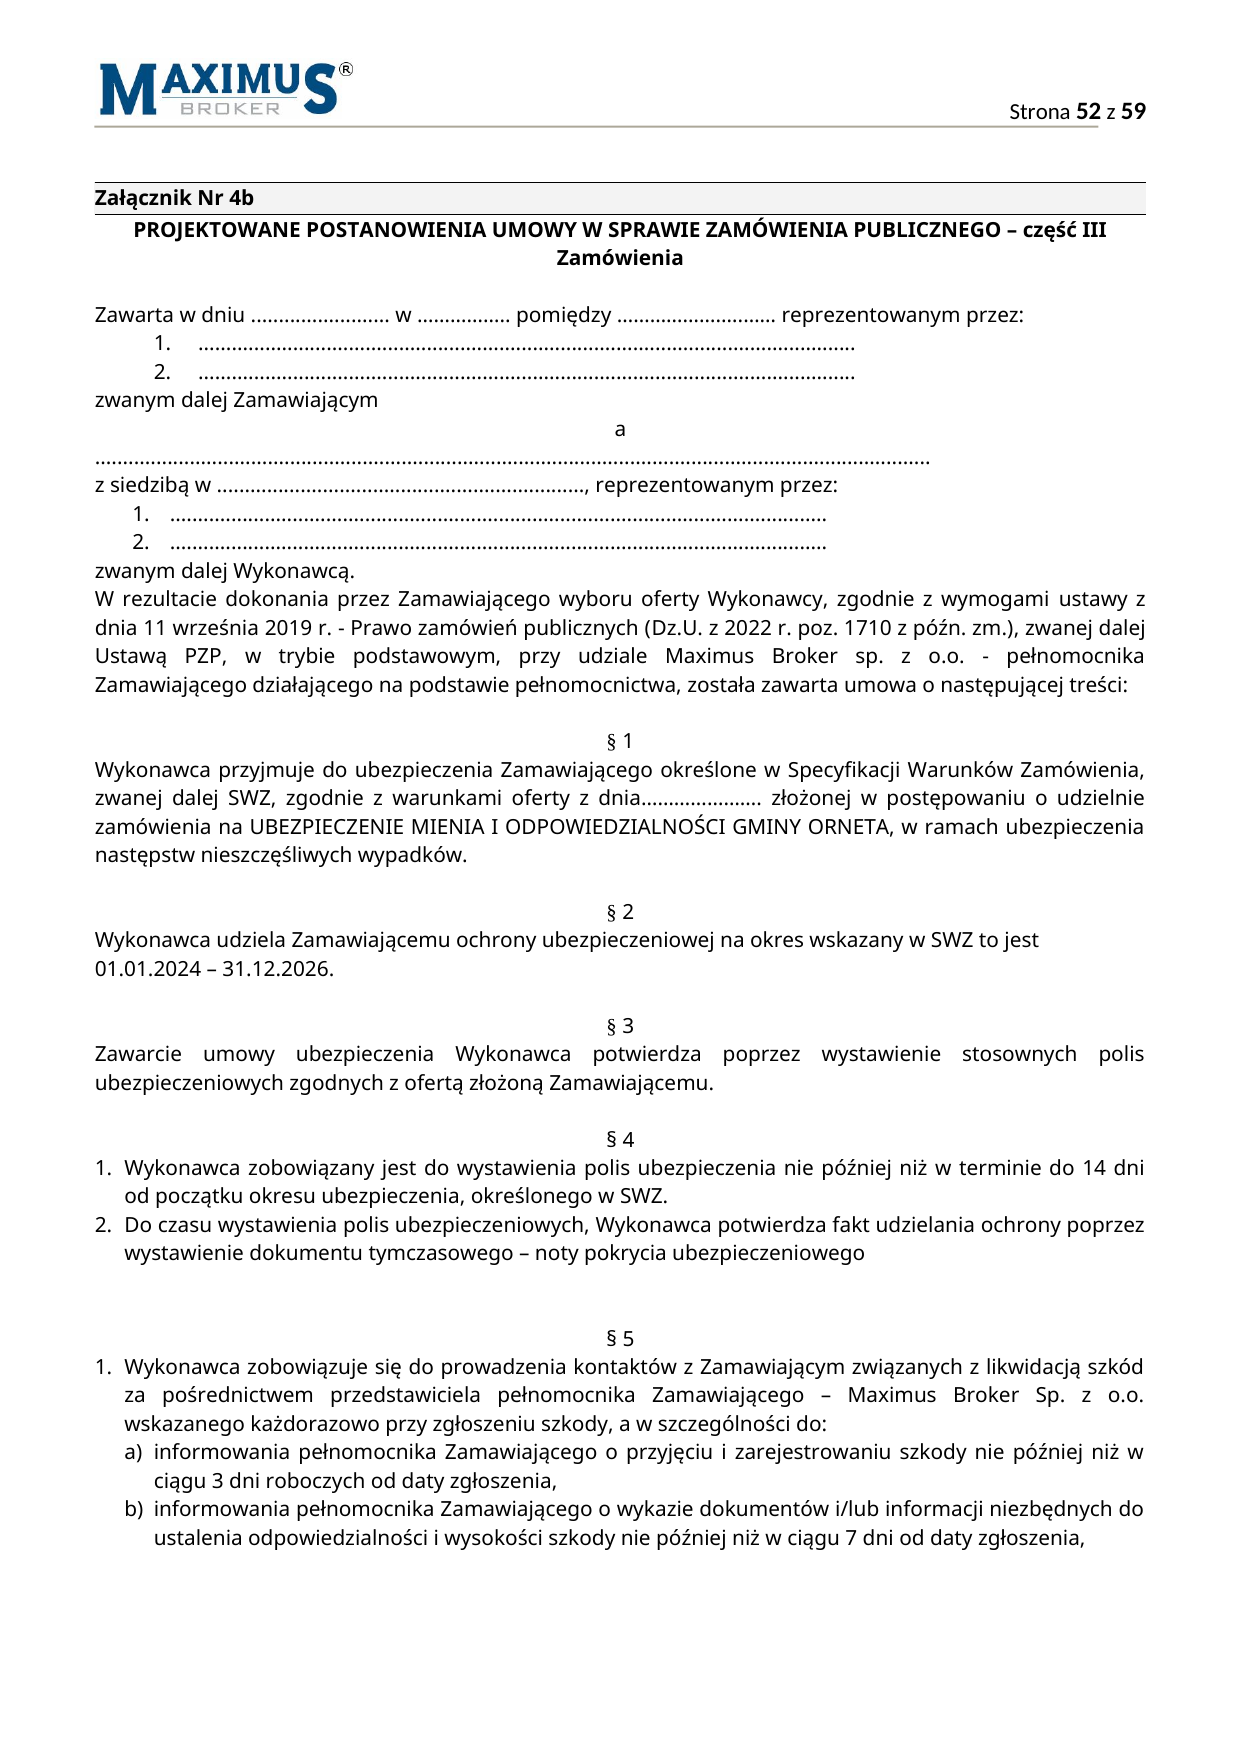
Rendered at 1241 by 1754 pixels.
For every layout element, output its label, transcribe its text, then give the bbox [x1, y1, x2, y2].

text zwanym dalej Wykonawcą. [94, 556, 1146, 584]
list ...................................................................................................................... [132, 527, 1146, 556]
list ...................................................................................................................... [153, 357, 1146, 385]
list ...................................................................................................................... [153, 328, 1146, 357]
text zwanym dalej Zamawiającym [94, 385, 1146, 414]
text Zawarcie umowy ubezpieczenia Wykonawca potwierdza poprzez wystawienie stosownych polis ubezpieczeniowych zgodnych z ofertą złożoną Zamawiającemu. [94, 1039, 1146, 1096]
list Wykonawca zobowiązany jest do wystawienia polis ubezpieczenia nie później niż w terminie do 14 dni od początku okresu ubezpieczenia, określonego w SWZ. [94, 1153, 1146, 1210]
text PROJEKTOWANE POSTANOWIENIA UMOWY W SPRAWIE ZAMÓWIENIA PUBLICZNEGO – część III Zamówienia [94, 215, 1146, 272]
list ...................................................................................................................... [132, 499, 1146, 527]
text § 4 [94, 1125, 1146, 1153]
text § 5 [94, 1324, 1146, 1352]
text z siedzibą w .................................................................., reprezentowanym przez: [94, 471, 1146, 499]
text 1 [94, 727, 1146, 755]
list Wykonawca zobowiązuje się do prowadzenia kontaktów z Zamawiającym związanych z likwidacją szkód za pośrednictwem przedstawiciela pełnomocnika Zamawiającego – Maximus Broker Sp. z o.o. wskazanego każdorazowo przy zgłoszeniu szkody, a w szczególności do: [94, 1352, 1146, 1437]
subtitle Załącznik Nr 4b [94, 183, 1146, 215]
text Wykonawca przyjmuje do ubezpieczenia Zamawiającego określone w Specyfikacji Warunków Zamówienia, zwanej dalej SWZ, zgodnie z warunkami oferty z dnia…………………. złożonej w postępowaniu o udzielnie zamówienia na UBEZPIECZENIE MIENIA I ODPOWIEDZIALNOŚCI GMINY ORNETA, w ramach ubezpieczenia następstw nieszczęśliwych wypadków. [94, 755, 1146, 869]
list Do czasu wystawienia polis ubezpieczeniowych, Wykonawca potwierdza fakt udzielania ochrony poprzez wystawienie dokumentu tymczasowego – noty pokrycia ubezpieczeniowego [94, 1210, 1146, 1267]
text 2 [94, 897, 1146, 926]
text 3 [94, 1011, 1146, 1039]
text a [94, 414, 1146, 442]
picture [94, 58, 359, 119]
text ...................................................................................................................................................... [94, 442, 1146, 471]
list informowania pełnomocnika Zamawiającego o wykazie dokumentów i/lub informacji niezbędnych do ustalenia odpowiedzialności i wysokości szkody nie później niż w ciągu 7 dni od daty zgłoszenia, [124, 1494, 1146, 1551]
text Wykonawca udziela Zamawiającemu ochrony ubezpieczeniowej na okres wskazany w SWZ to jest 01.01.2024 – 31.12.2026. [94, 926, 1146, 982]
text W rezultacie dokonania przez Zamawiającego wyboru oferty Wykonawcy, zgodnie z wymogami ustawy z dnia 11 września 2019 r. - Prawo zamówień publicznych (Dz.U. z 2022 r. poz. 1710 z późn. zm.), zwanej dalej Ustawą PZP, w trybie podstawowym, przy udziale Maximus Broker sp. z o.o. - pełnomocnika Zamawiającego działającego na podstawie pełnomocnictwa, została zawarta umowa o następującej treści: [94, 584, 1146, 698]
text Zawarta w dniu ......................... w …………….. pomiędzy ……………….….…… reprezentowanym przez: [94, 300, 1146, 328]
list informowania pełnomocnika Zamawiającego o przyjęciu i zarejestrowaniu szkody nie później niż w ciągu 3 dni roboczych od daty zgłoszenia, [124, 1437, 1146, 1494]
